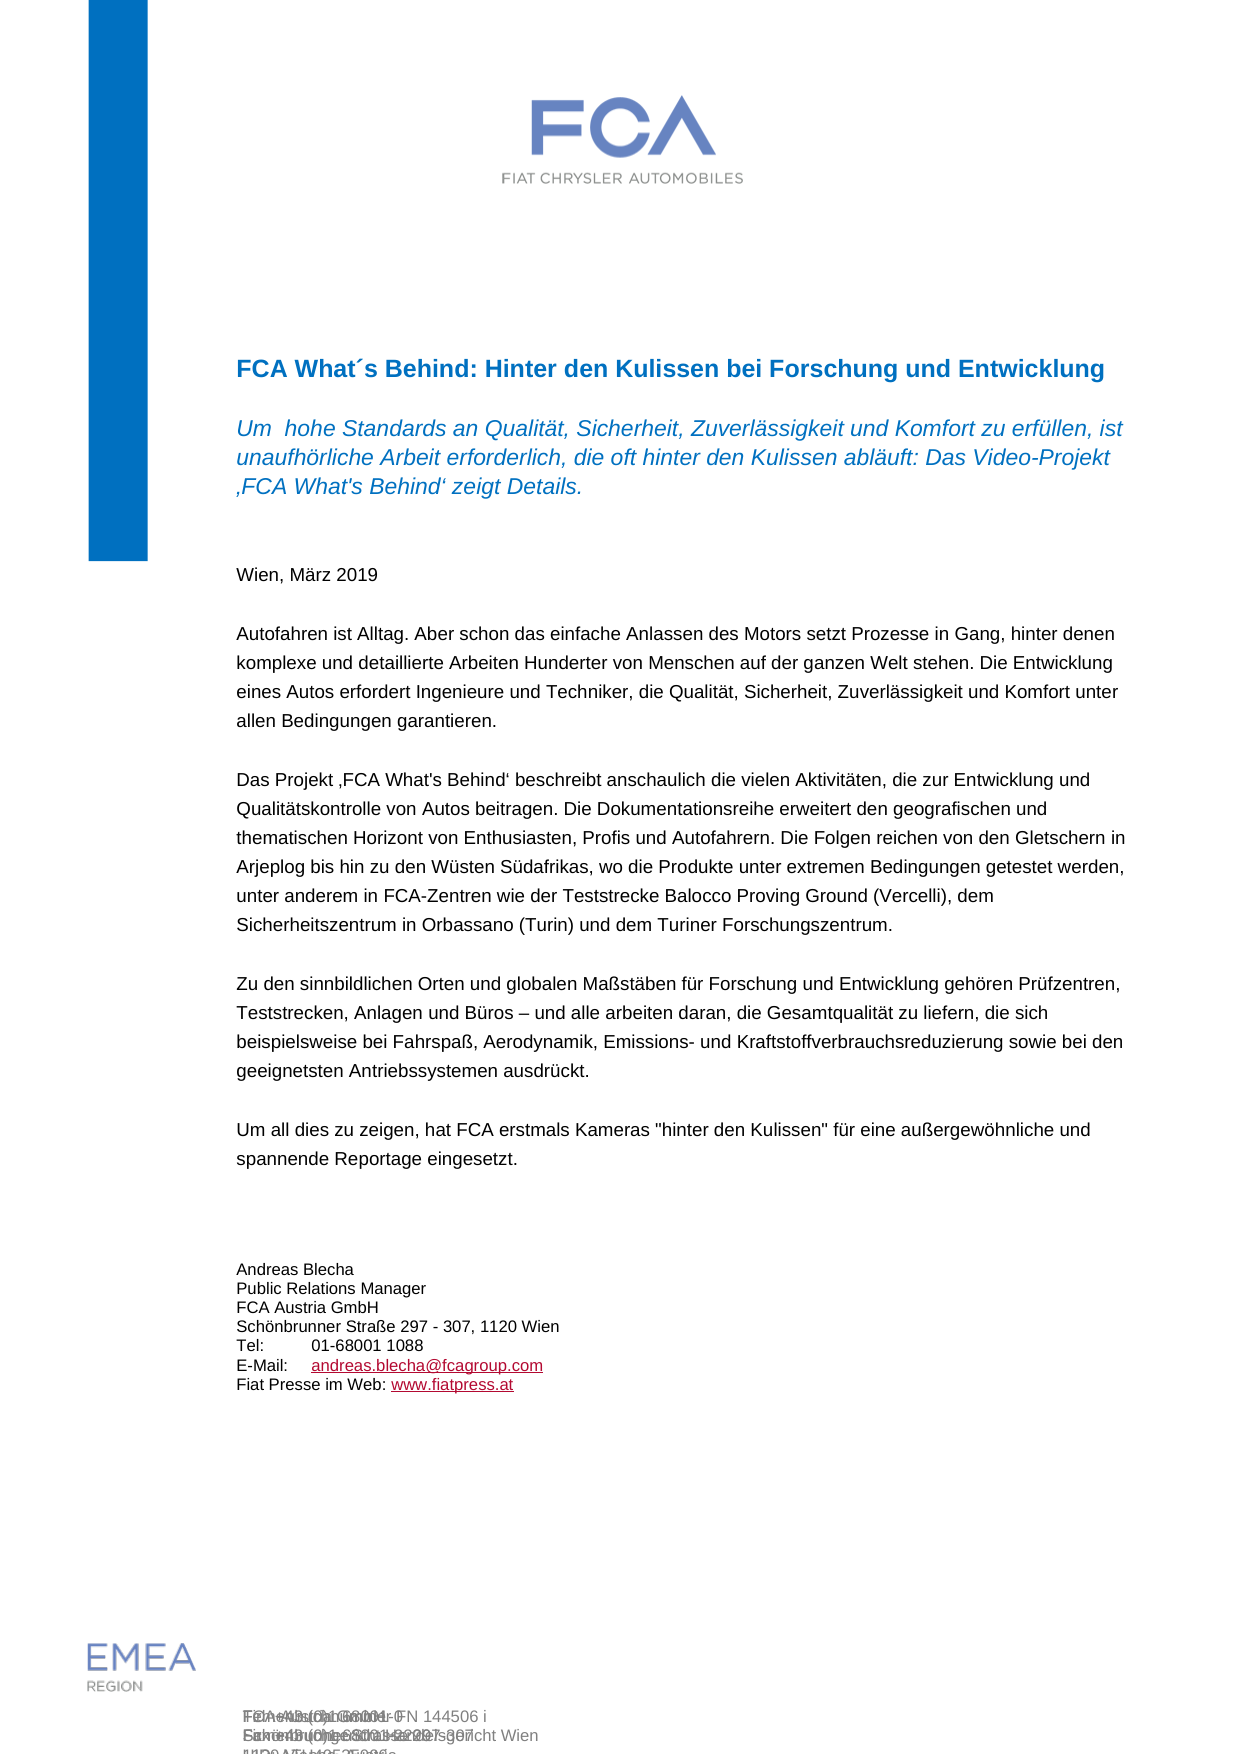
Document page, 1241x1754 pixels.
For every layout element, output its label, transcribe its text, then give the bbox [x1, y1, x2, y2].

text E-Mail: andreas.blecha@fcagroup.com [236, 1355, 1146, 1374]
text Public Relations Manager [236, 1279, 1146, 1298]
picture [502, 88, 748, 193]
text Autofahren ist Alltag. Aber schon das einfache Anlassen des Motors setzt Prozesse in Gang, hinter denen komplexe und detaillierte Arbeiten Hunderter von Menschen auf der ganzen Welt stehen. Die Entwicklung eines Autos erfordert Ingenieure und Techniker, die Qualität, Sicherheit, Zuverlässigkeit und Komfort unter allen Bedingungen garantieren. [236, 617, 1146, 733]
text Um all dies zu zeigen, hat FCA erstmals Kameras "hinter den Kulissen" für eine außergewöhnliche und spannende Reportage eingesetzt. [236, 1113, 1146, 1171]
text Tel: 01-68001 1088 [236, 1336, 1146, 1355]
text Schönbrunner Straße 297 - 307, 1120 Wien [236, 1317, 1146, 1336]
text FCA Austria GmbH [236, 1298, 1146, 1317]
text Zu den sinnbildlichen Orten und globalen Maßstäben für Forschung und Entwicklung gehören Prüfzentren, Teststrecken, Anlagen und Büros – und alle arbeiten daran, die Gesamtqualität zu liefern, die sich beispielsweise bei Fahrspaß, Aerodynamik, Emissions- und Kraftstoffverbrauchsreduzierung sowie bei den geeignetsten Antriebssystemen ausdrückt. [236, 967, 1146, 1083]
picture [84, 1638, 197, 1694]
text Fiat Presse im Web: www.fiatpress.at [236, 1374, 1146, 1394]
text FCA What´s Behind: Hinter den Kulissen bei Forschung und Entwicklung [236, 354, 1146, 383]
text Um hohe Standards an Qualität, Sicherheit, Zuverlässigkeit und Komfort zu erfüllen, ist unaufhörliche Arbeit erforderlich, die oft hinter den Kulissen abläuft: Das Video-Projekt ‚FCA What's Behind‘ zeigt Details. [236, 413, 1146, 500]
text Das Projekt ‚FCA What's Behind‘ beschreibt anschaulich die vielen Aktivitäten, die zur Entwicklung und Qualitätskontrolle von Autos beitragen. Die Dokumentationsreihe erweitert den geografischen und thematischen Horizont von Enthusiasten, Profis und Autofahrern. Die Folgen reichen von den Gletschern in Arjeplog bis hin zu den Wüsten Südafrikas, wo die Produkte unter extremen Bedingungen getestet werden, unter anderem in FCA-Zentren wie der Teststrecke Balocco Proving Ground (Vercelli), dem Sicherheitszentrum in Orbassano (Turin) und dem Turiner Forschungszentrum. [236, 763, 1146, 938]
text Andreas Blecha [236, 1259, 1146, 1279]
text Wien, März 2019 [236, 558, 1146, 588]
